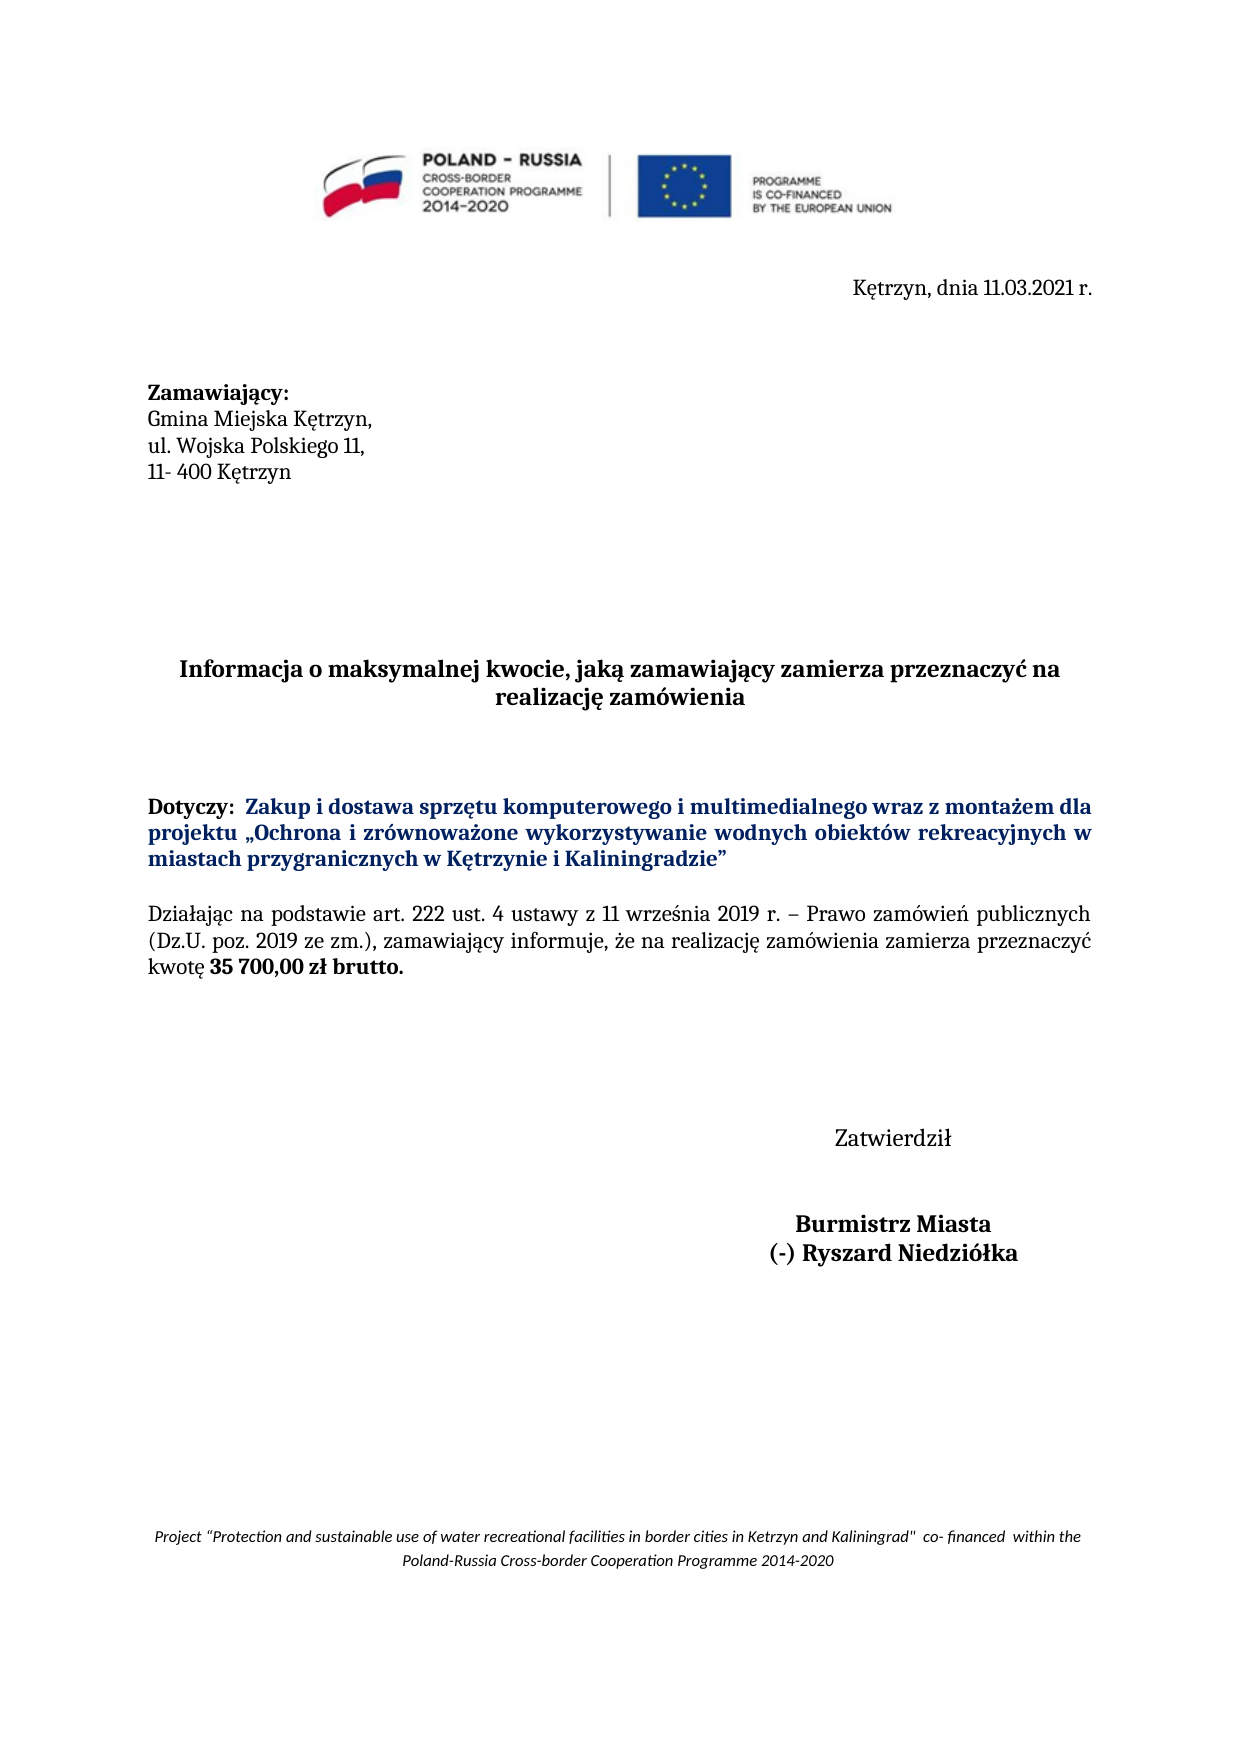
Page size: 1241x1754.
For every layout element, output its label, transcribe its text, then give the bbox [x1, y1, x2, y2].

text Dotyczy: Zakup i dostawa sprzętu komputerowego i multimedialnego wraz z montażem dla projektu „Ochrona i zrównoważone wykorzystywanie wodnych obiektów rekreacyjnych w miastach przygranicznych w Kętrzynie i Kaliningradzie” [148, 793, 1093, 872]
text Informacja o maksymalnej kwocie, jaką zamawiający zamierza przeznaczyć na realizację zamówienia [148, 654, 1093, 712]
text Działając na podstawie art. 222 ust. 4 ustawy z 11 września 2019 r. – Prawo zamówień publicznych (Dz.U. poz. 2019 ze zm.), zamawiający informuje, że na realizację zamówienia zamierza przeznaczyć kwotę 35 700,00 zł brutto. [148, 901, 1093, 980]
text Zamawiający: [148, 380, 1093, 406]
text ul. Wojska Polskiego 11, [148, 432, 1093, 459]
text 11- 400 Kętrzyn [148, 459, 1093, 485]
text Project “Protection and sustainable use of water recreational facilities in border cities in Ketrzyn and " co- financed within the Poland-Russia Cross-border Cooperation Programme 2014-2020 [148, 1527, 1090, 1570]
text Zatwierdził [694, 1124, 1093, 1153]
text Gmina Miejska Kętrzyn, [148, 406, 1093, 432]
picture [313, 147, 898, 222]
text Kętrzyn, dnia 11.03.2021 r. [118, 274, 1093, 301]
text (-) Ryszard Niedziółka [694, 1239, 1093, 1268]
text Burmistrz Miasta [694, 1210, 1093, 1239]
